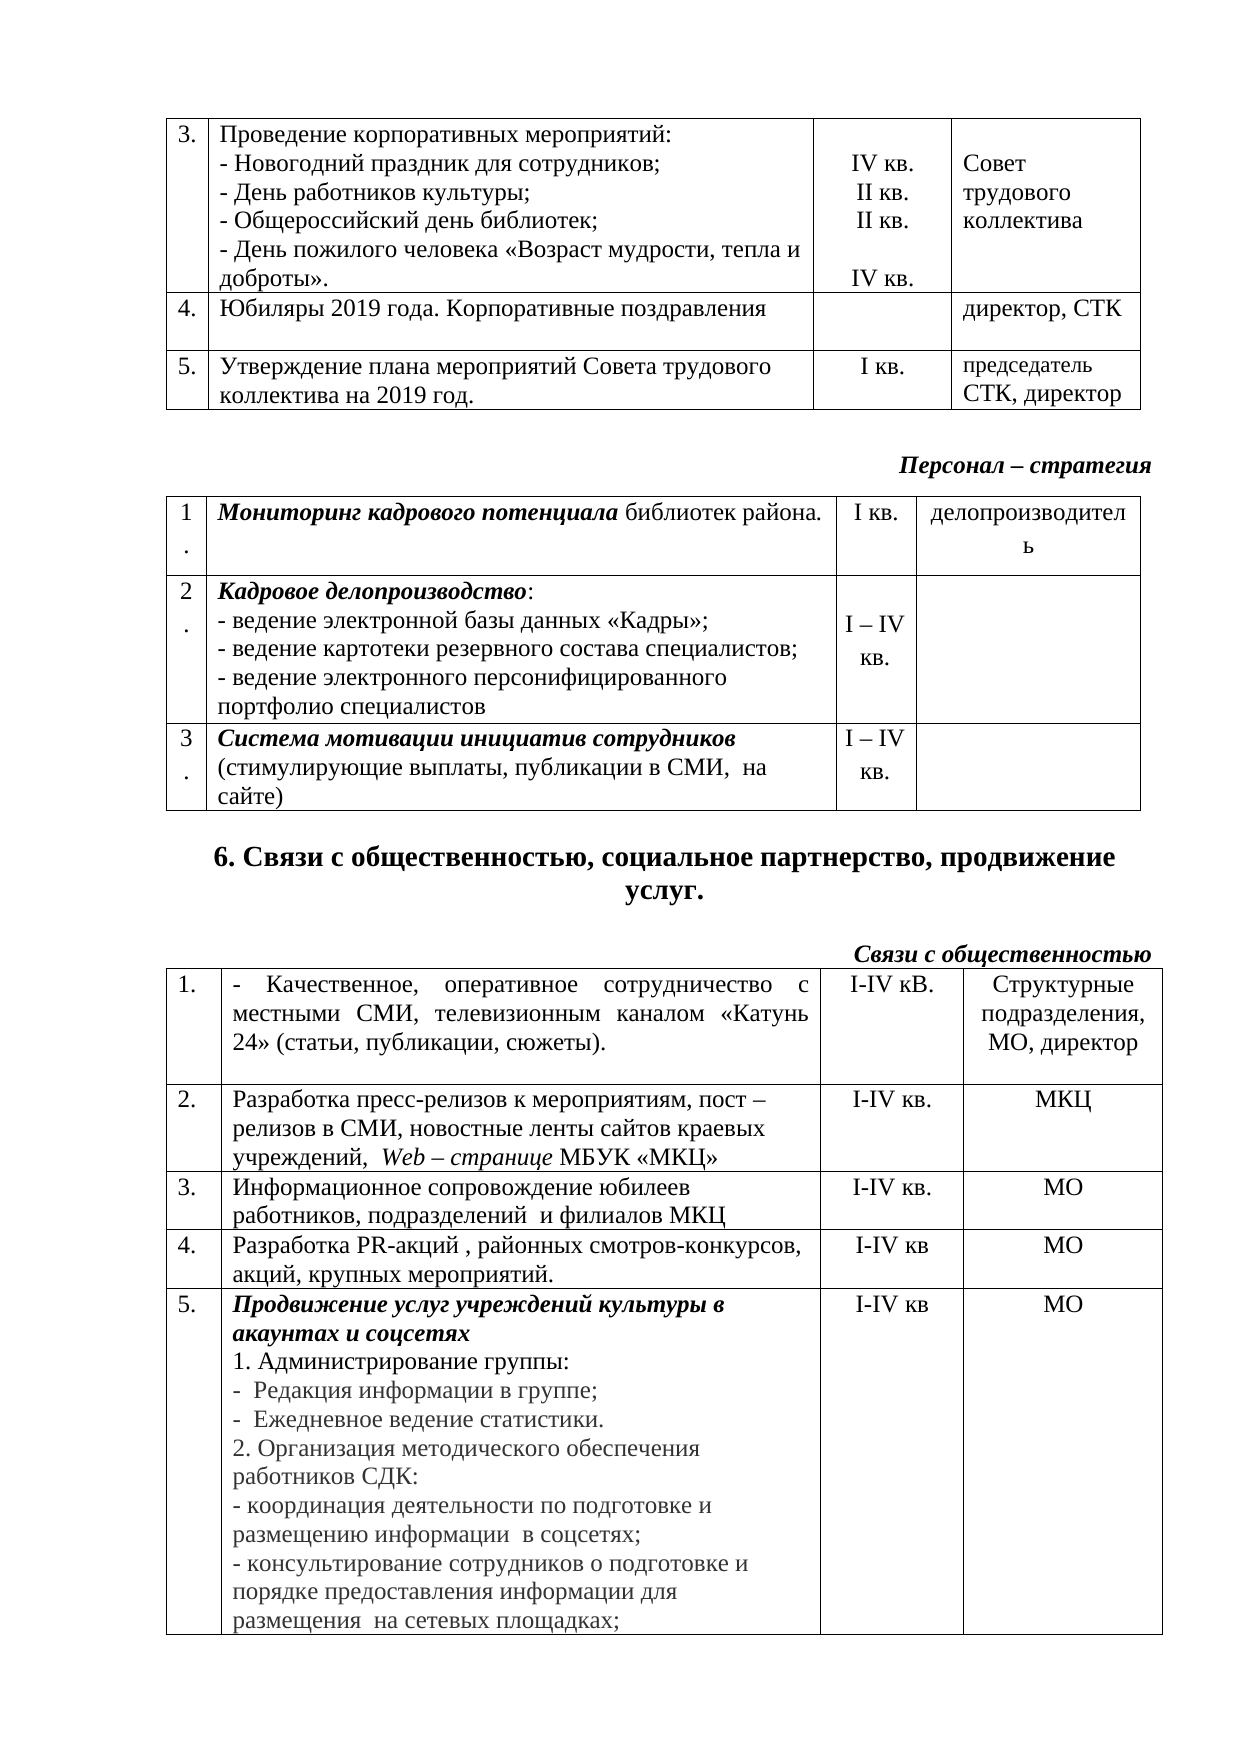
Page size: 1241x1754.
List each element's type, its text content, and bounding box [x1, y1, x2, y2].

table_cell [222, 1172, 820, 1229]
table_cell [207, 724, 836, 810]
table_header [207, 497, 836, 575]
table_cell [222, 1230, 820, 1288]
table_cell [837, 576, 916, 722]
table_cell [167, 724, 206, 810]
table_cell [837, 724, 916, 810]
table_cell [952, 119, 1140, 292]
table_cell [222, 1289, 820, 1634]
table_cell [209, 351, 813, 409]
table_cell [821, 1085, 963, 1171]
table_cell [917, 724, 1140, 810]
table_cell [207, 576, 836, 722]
text Связи с общественностью [177, 939, 1152, 968]
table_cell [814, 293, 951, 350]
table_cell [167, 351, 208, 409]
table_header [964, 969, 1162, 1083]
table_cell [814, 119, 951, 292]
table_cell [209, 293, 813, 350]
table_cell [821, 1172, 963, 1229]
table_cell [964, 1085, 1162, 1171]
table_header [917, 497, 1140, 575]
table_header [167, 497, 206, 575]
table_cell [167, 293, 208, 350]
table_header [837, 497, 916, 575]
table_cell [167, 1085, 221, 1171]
text 6. Связи с общественностью, социальное партнерство, продвижение услуг. [177, 839, 1152, 906]
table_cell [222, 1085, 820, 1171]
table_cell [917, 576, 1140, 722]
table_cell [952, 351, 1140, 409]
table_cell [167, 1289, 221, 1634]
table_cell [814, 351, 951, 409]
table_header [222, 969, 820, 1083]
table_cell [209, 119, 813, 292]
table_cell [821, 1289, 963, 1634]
text Персонал – стратегия [177, 450, 1152, 479]
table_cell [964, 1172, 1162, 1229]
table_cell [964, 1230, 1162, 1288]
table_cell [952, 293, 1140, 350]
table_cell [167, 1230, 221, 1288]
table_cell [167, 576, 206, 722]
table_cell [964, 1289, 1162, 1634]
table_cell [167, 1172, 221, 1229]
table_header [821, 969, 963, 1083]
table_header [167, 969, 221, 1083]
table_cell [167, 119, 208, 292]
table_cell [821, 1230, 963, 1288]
